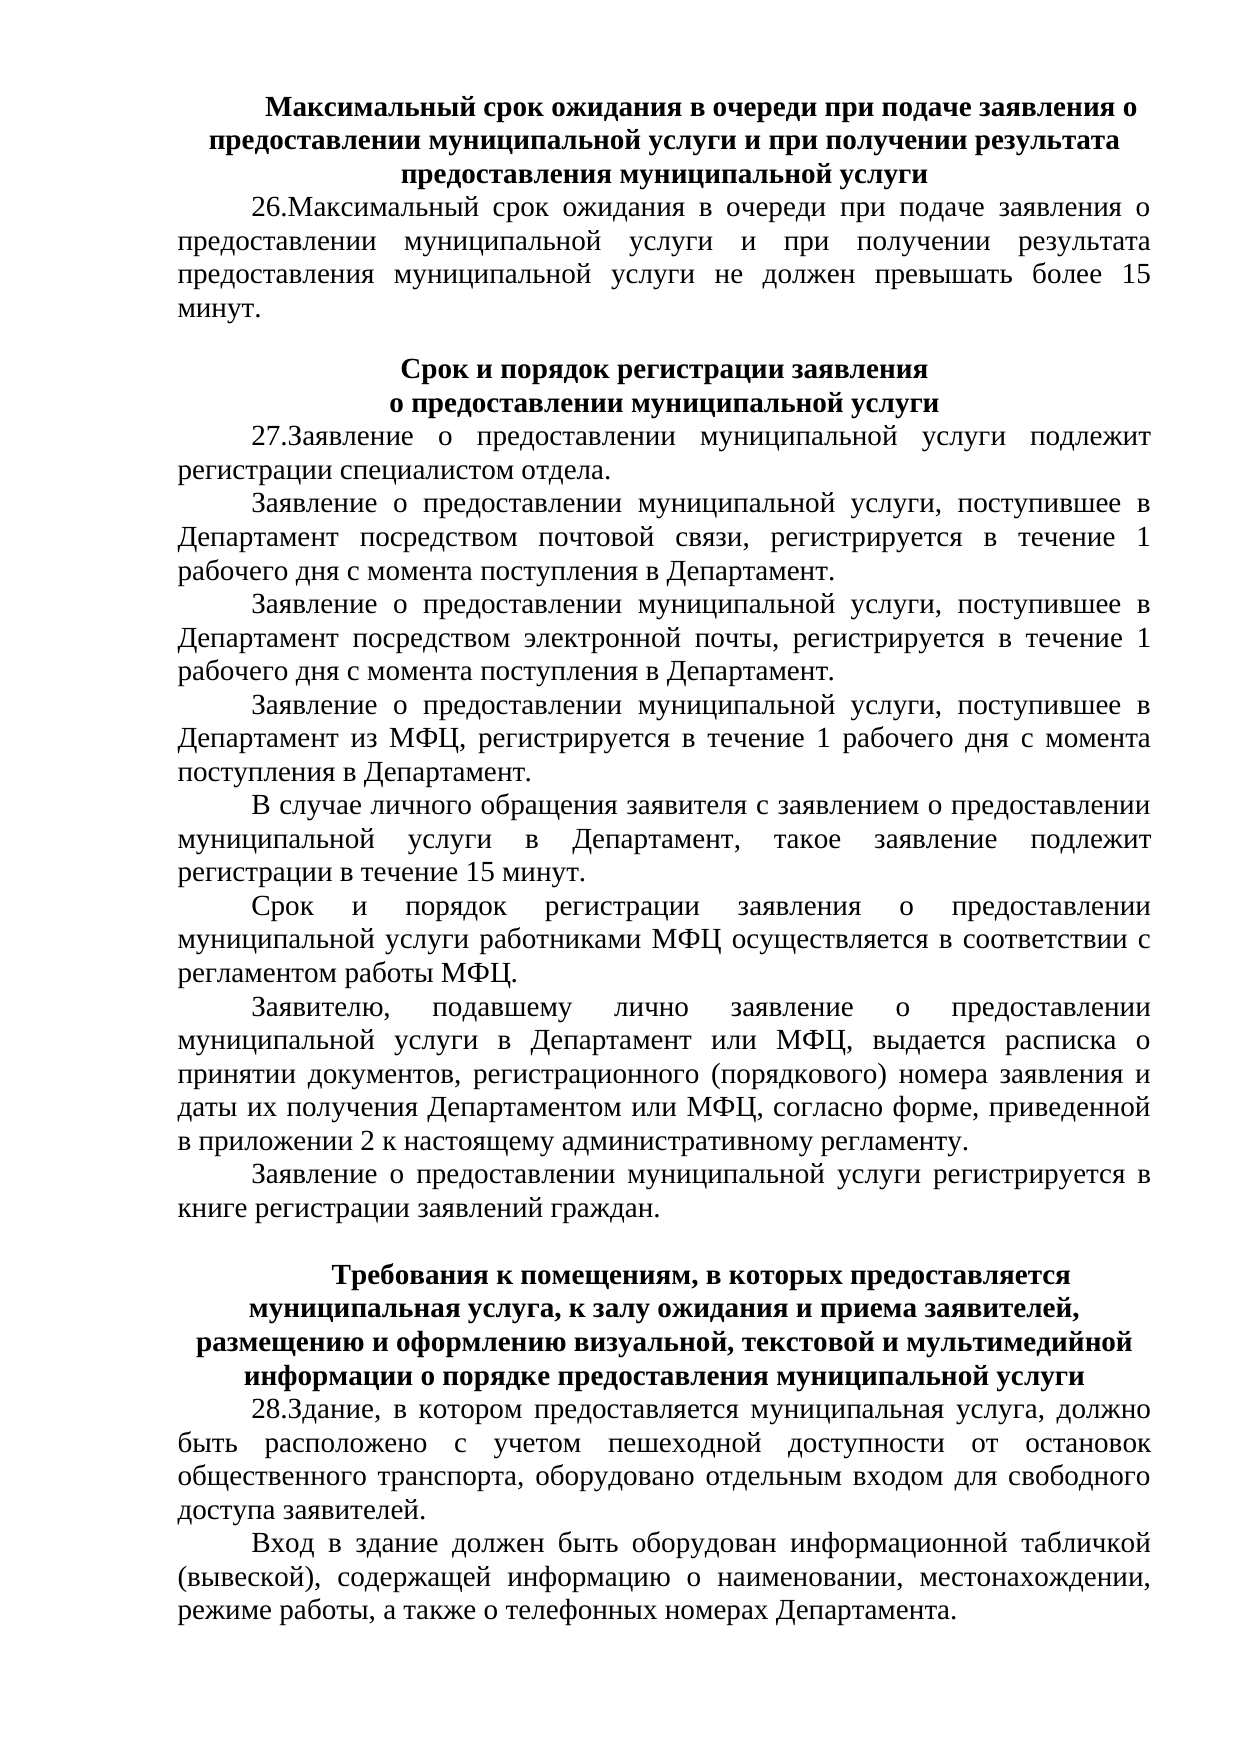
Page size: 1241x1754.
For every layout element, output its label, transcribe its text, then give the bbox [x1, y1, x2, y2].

text Заявление о предоставлении муниципальной услуги, поступившее в Департамент посредством электронной почты, регистрируется в течение 1 рабочего дня с момента поступления в Департамент. [177, 586, 1152, 687]
text В случае личного обращения заявителя с заявлением о предоставлении муниципальной услуги в Департамент, такое заявление подлежит регистрации в течение 15 минут. [177, 787, 1152, 888]
text о предоставлении муниципальной услуги [177, 385, 1152, 418]
text Заявление о предоставлении муниципальной услуги регистрируется в книге регистрации заявлений граждан. [177, 1156, 1152, 1223]
text Срок и порядок регистрации заявления о предоставлении муниципальной услуги работниками МФЦ осуществляется в соответствии с регламентом работы МФЦ. [177, 888, 1152, 989]
text 27.Заявление о предоставлении муниципальной услуги подлежит регистрации специалистом отдела. [177, 418, 1152, 486]
text Требования к помещениям, в которых предоставляется муниципальная услуга, к залу ожидания и приема заявителей, размещению и оформлению визуальной, текстовой и мультимедийной информации о порядке предоставления муниципальной услуги [177, 1257, 1152, 1391]
text Вход в здание должен быть оборудован информационной табличкой (вывеской), содержащей информацию о наименовании, местонахождении, режиме работы, а также о телефонных номерах Департамента. [177, 1525, 1152, 1626]
text Заявление о предоставлении муниципальной услуги, поступившее в Департамент посредством почтовой связи, регистрируется в течение 1 рабочего дня с момента поступления в Департамент. [177, 486, 1152, 586]
text Заявителю, подавшему лично заявление о предоставлении муниципальной услуги в Департамент или МФЦ, выдается расписка о принятии документов, регистрационного (порядкового) номера заявления и даты их получения Департаментом или МФЦ, согласно форме, приведенной в приложении 2 к настоящему административному регламенту. [177, 989, 1152, 1156]
text 28.Здание, в котором предоставляется муниципальная услуга, должно быть расположено с учетом пешеходной доступности от остановок общественного транспорта, оборудовано отдельным входом для свободного доступа заявителей. [177, 1391, 1152, 1525]
text 26.Максимальный срок ожидания в очереди при подаче заявления о предоставлении муниципальной услуги и при получении результата предоставления муниципальной услуги не должен превышать более 15 минут. [177, 189, 1152, 323]
text Заявление о предоставлении муниципальной услуги, поступившее в Департамент из МФЦ, регистрируется в течение 1 рабочего дня с момента поступления в Департамент. [177, 687, 1152, 787]
text Максимальный срок ожидания в очереди при подаче заявления о предоставлении муниципальной услуги и при получении результата предоставления муниципальной услуги [177, 89, 1152, 189]
text Срок и порядок регистрации заявления [177, 351, 1152, 385]
